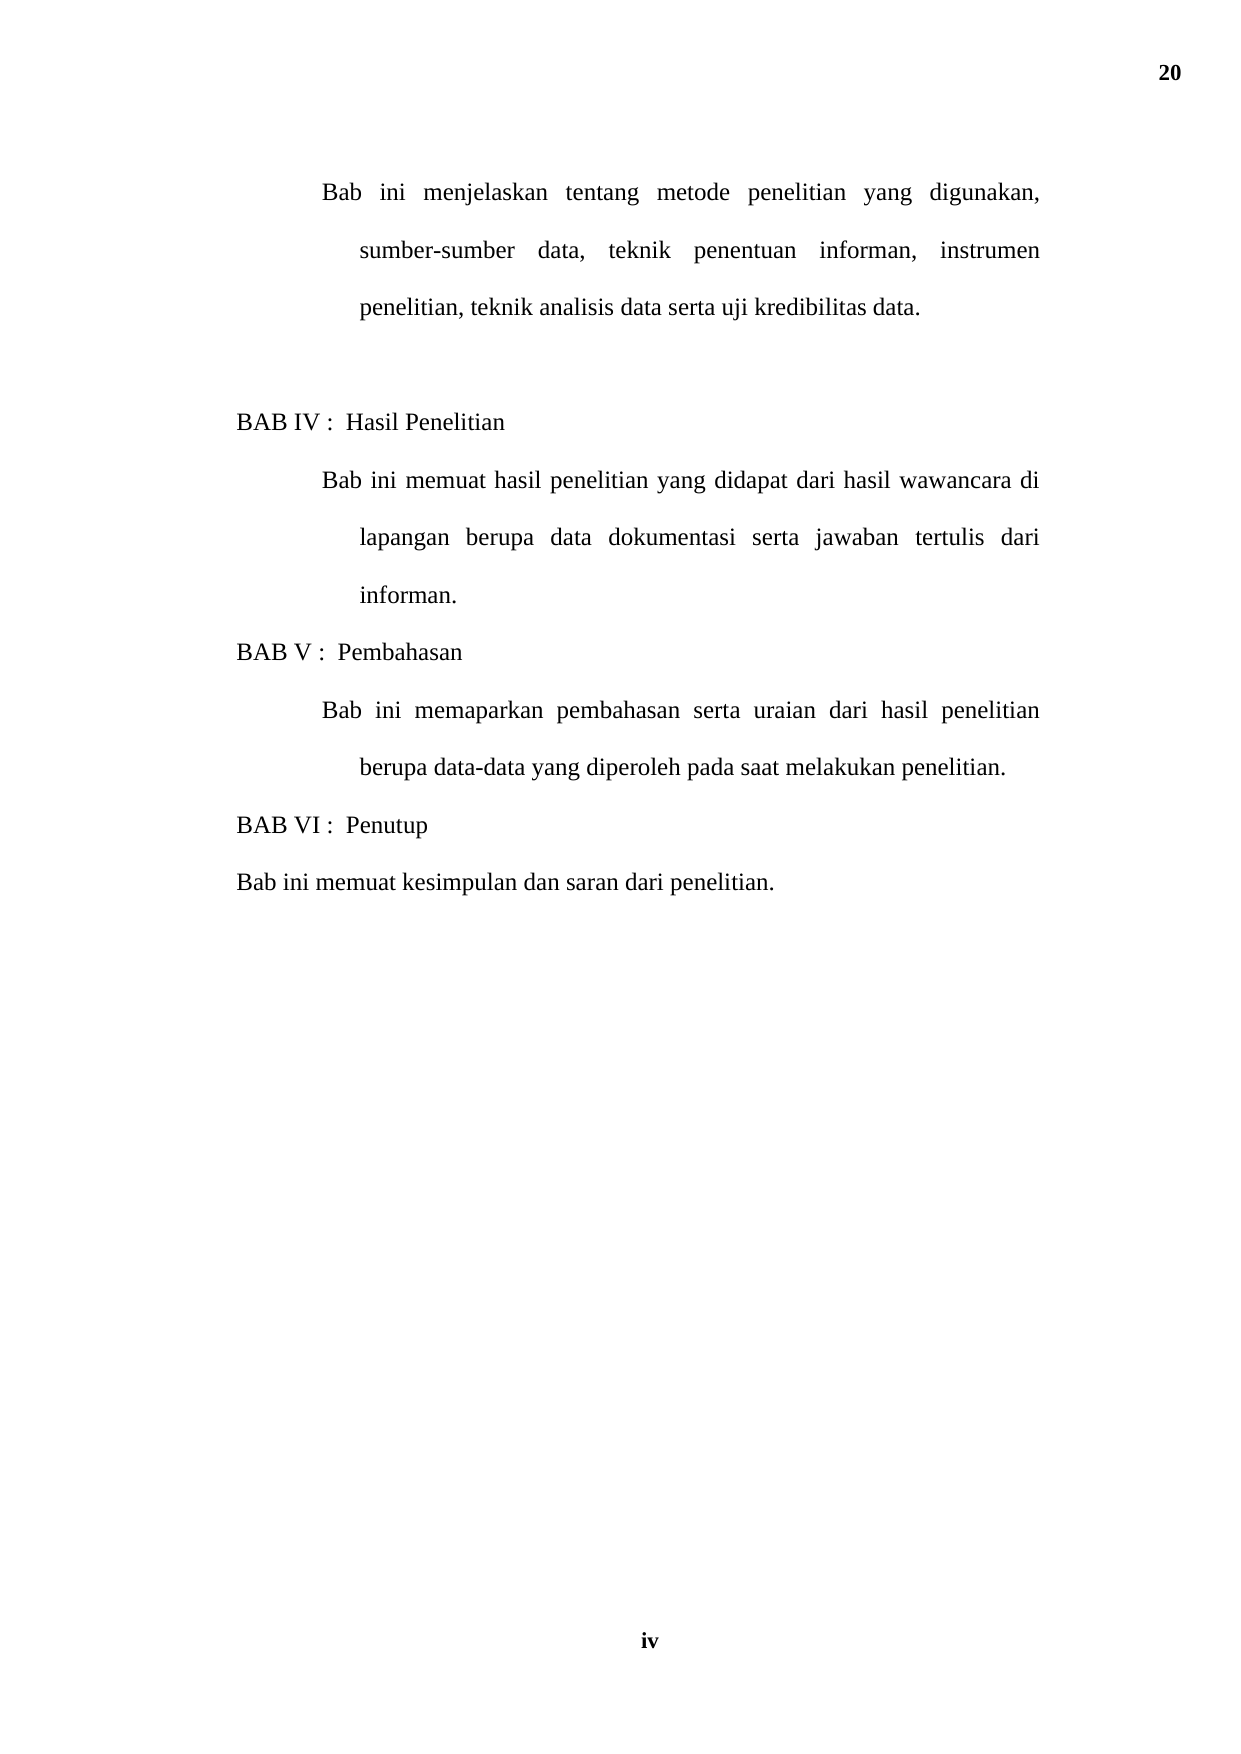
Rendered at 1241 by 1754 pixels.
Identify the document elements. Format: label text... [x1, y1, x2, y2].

text Bab ini memaparkan pembahasan serta uraian dari hasil penelitian berupa data-data yang diperoleh pada saat melakukan penelitian. [322, 695, 1040, 781]
text Bab ini memuat hasil penelitian yang didapat dari hasil wawancara di lapangan berupa data dokumentasi serta jawaban tertulis dari informan. [322, 465, 1040, 608]
text Bab ini menjelaskan tentang metode penelitian yang digunakan, sumber-sumber data, teknik penentuan informan, instrumen penelitian, teknik analisis data serta uji kredibilitas data. [322, 177, 1040, 321]
text BAB IV : Hasil Penelitian [236, 407, 1040, 436]
text BAB V : Pembahasan [236, 637, 1040, 666]
text Bab ini memuat kesimpulan dan saran dari penelitian. [236, 867, 1040, 896]
text BAB VI : Penutup [236, 810, 1040, 838]
